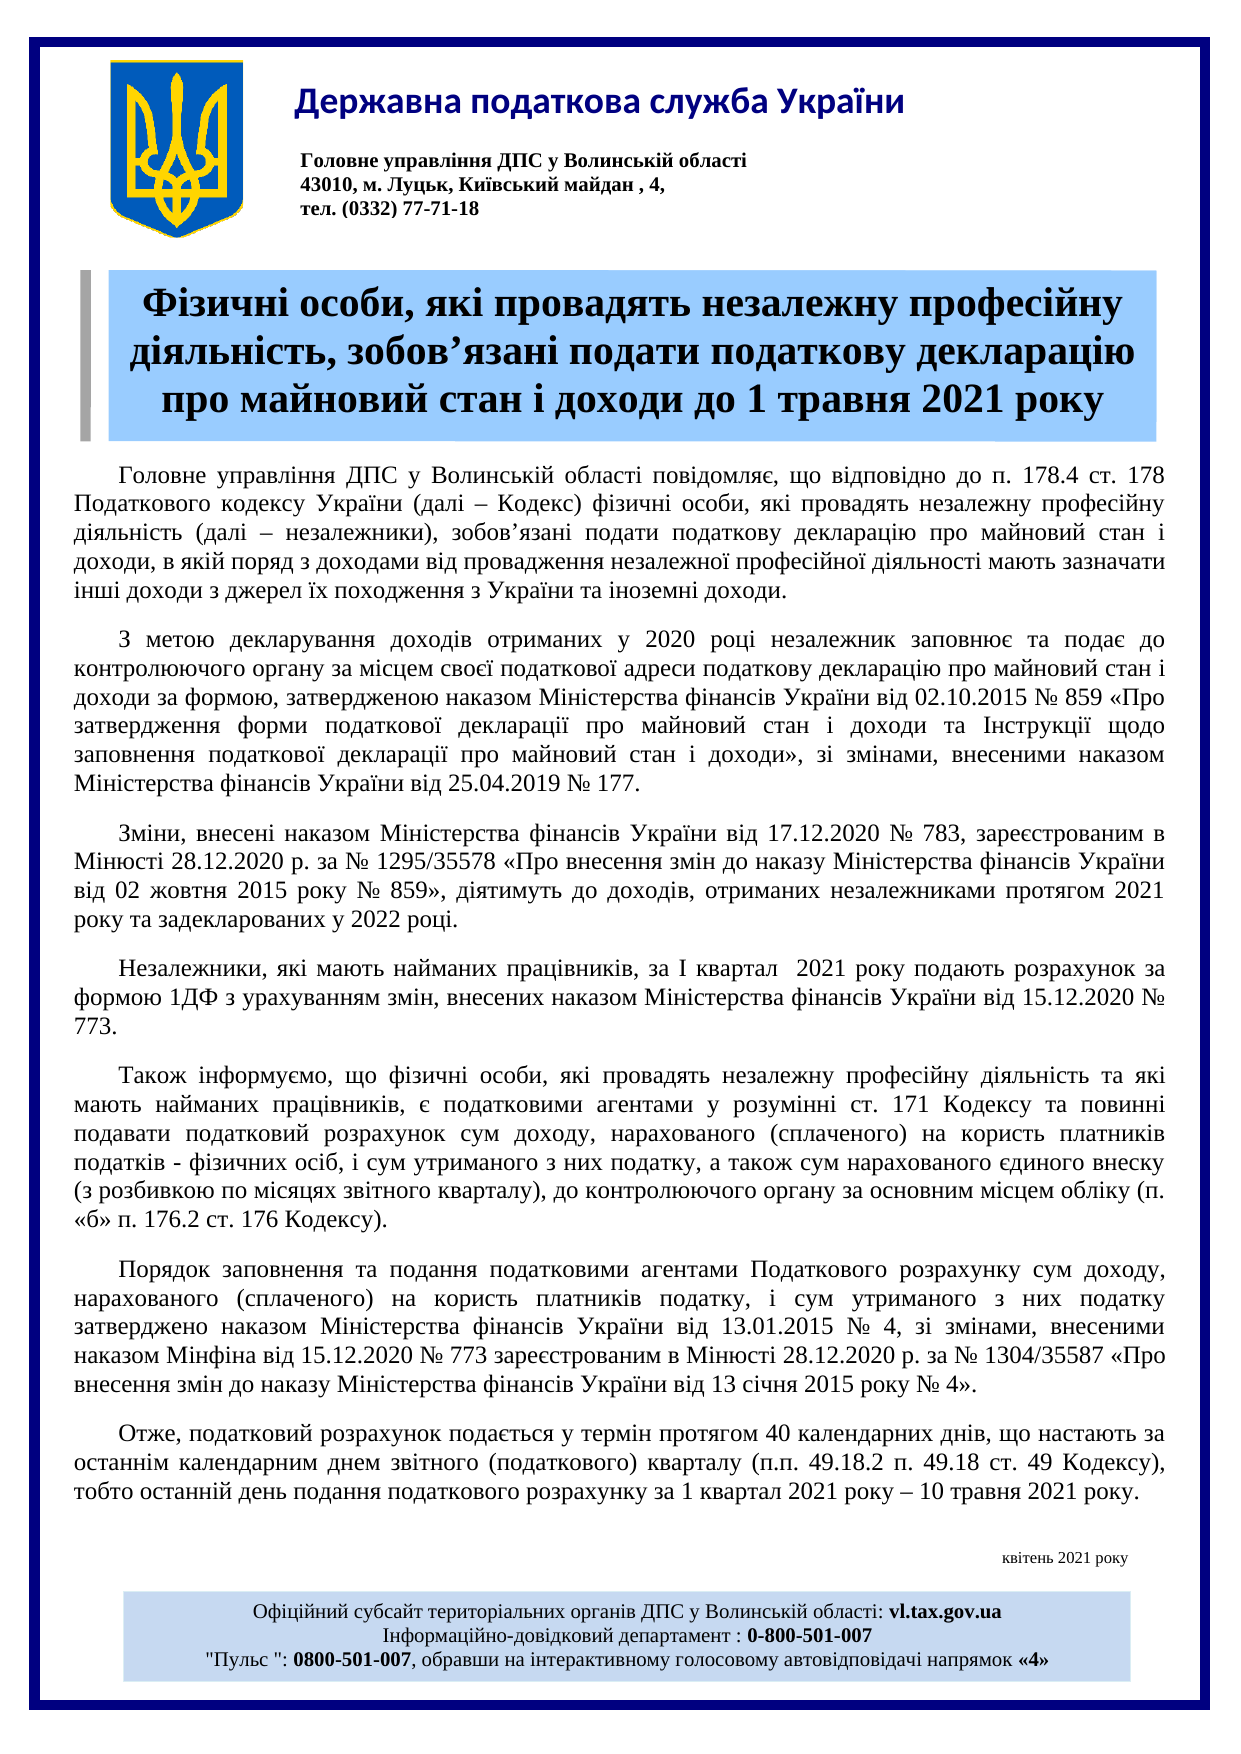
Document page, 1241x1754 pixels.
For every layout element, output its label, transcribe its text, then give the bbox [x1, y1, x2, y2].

text Зміни, внесені наказом Міністерства фінансів України від 17.12.2020 № 783, зареєстрованим в Мінюсті 28.12.2020 р. за № 1295/35578 «Про внесення змін до наказу Міністерства фінансів України від 02 жовтня 2015 року № 859», діятимуть до доходів, отриманих незалежниками протягом 2021 року та задекларованих у 2022 році. [74, 818, 1166, 933]
text Отже, податковий розрахунок подається у термін протягом 40 календарних днів, що настають за останнім календарним днем звітного (податкового) кварталу (п.п. 49.18.2 п. 49.18 ст. 49 Кодексу), тобто останній день подання податкового розрахунку за 1 квартал 2021 року – 10 травня 2021 року. [74, 1418, 1166, 1505]
text Порядок заповнення та подання податковими агентами Податкового розрахунку сум доходу, нарахованого (сплаченого) на користь платників податку, і сум утриманого з них податку затверджено наказом Міністерства фінансів України від 13.01.2015 № 4, зі змінами, внесеними наказом Мінфіна від 15.12.2020 № 773 зареєстрованим в Мінюсті 28.12.2020 р. за № 1304/35587 «Про внесення змін до наказу Міністерства фінансів України від 13 січня 2015 року № 4». [74, 1254, 1166, 1398]
picture [108, 60, 243, 236]
text З метою декларування доходів отриманих у 2020 році незалежник заповнює та подає до контролюючого органу за місцем своєї податкової адреси податкову декларацію про майновий стан і доходи за формою, затвердженою наказом Міністерства фінансів України від 02.10.2015 № 859 «Про затвердження форми податкової декларації про майновий стан і доходи та Інструкції щодо заповнення податкової декларації про майновий стан і доходи», зі змінами, внесеними наказом Міністерства фінансів України від 25.04.2019 № 177. [74, 624, 1166, 797]
text Незалежники, які мають найманих працівників, за І квартал 2021 року подають розрахунок за формою 1ДФ з урахуванням змін, внесених наказом Міністерства фінансів України від 15.12.2020 № 773. [74, 953, 1166, 1040]
text Головне управління ДПС у Волинській області повідомляє, що відповідно до п. 178.4 ст. 178 Податкового кодексу України (далі – Кодекс) фізичні особи, які провадять незалежну професійну діяльність (далі – незалежники), зобов’язані подати податкову декларацію про майновий стан і доходи, в якій поряд з доходами від провадження незалежної професійної діяльності мають зазначати інші доходи з джерел їх походження з України та іноземні доходи. [74, 460, 1166, 603]
text квітень 2021 року [148, 1547, 1167, 1567]
text Також інформуємо, що фізичні особи, які провадять незалежну професійну діяльність та які мають найманих працівників, є податковими агентами у розумінні ст. 171 Кодексу та повинні подавати податковий розрахунок сум доходу, нарахованого (сплаченого) на користь платників податків - фізичних осіб, і сум утриманого з них податку, а також сум нарахованого єдиного внеску (з розбивкою по місяцях звітного кварталу), до контролюючого органу за основним місцем обліку (п. «б» п. 176.2 ст. 176 Кодексу). [74, 1061, 1166, 1233]
